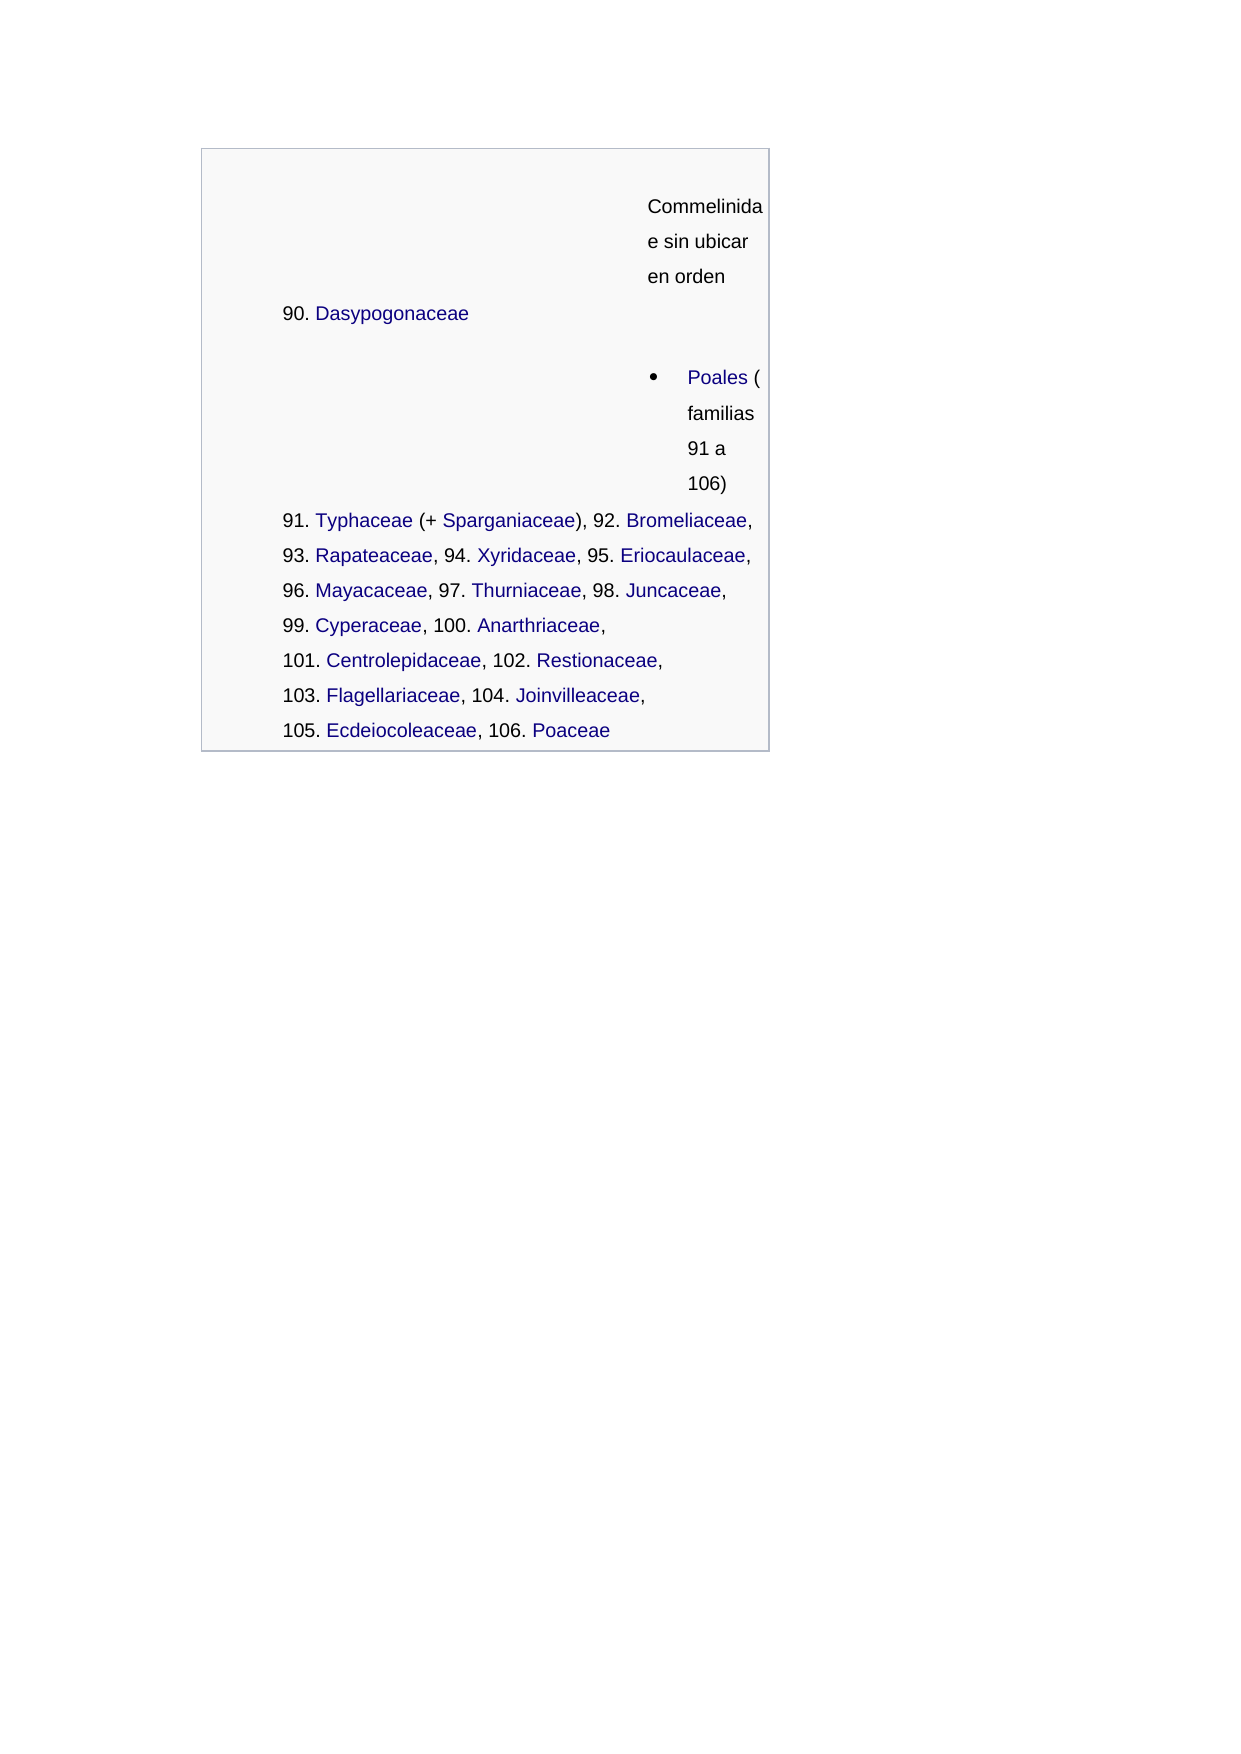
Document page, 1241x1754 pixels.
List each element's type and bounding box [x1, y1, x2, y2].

table_cell [202, 149, 768, 750]
